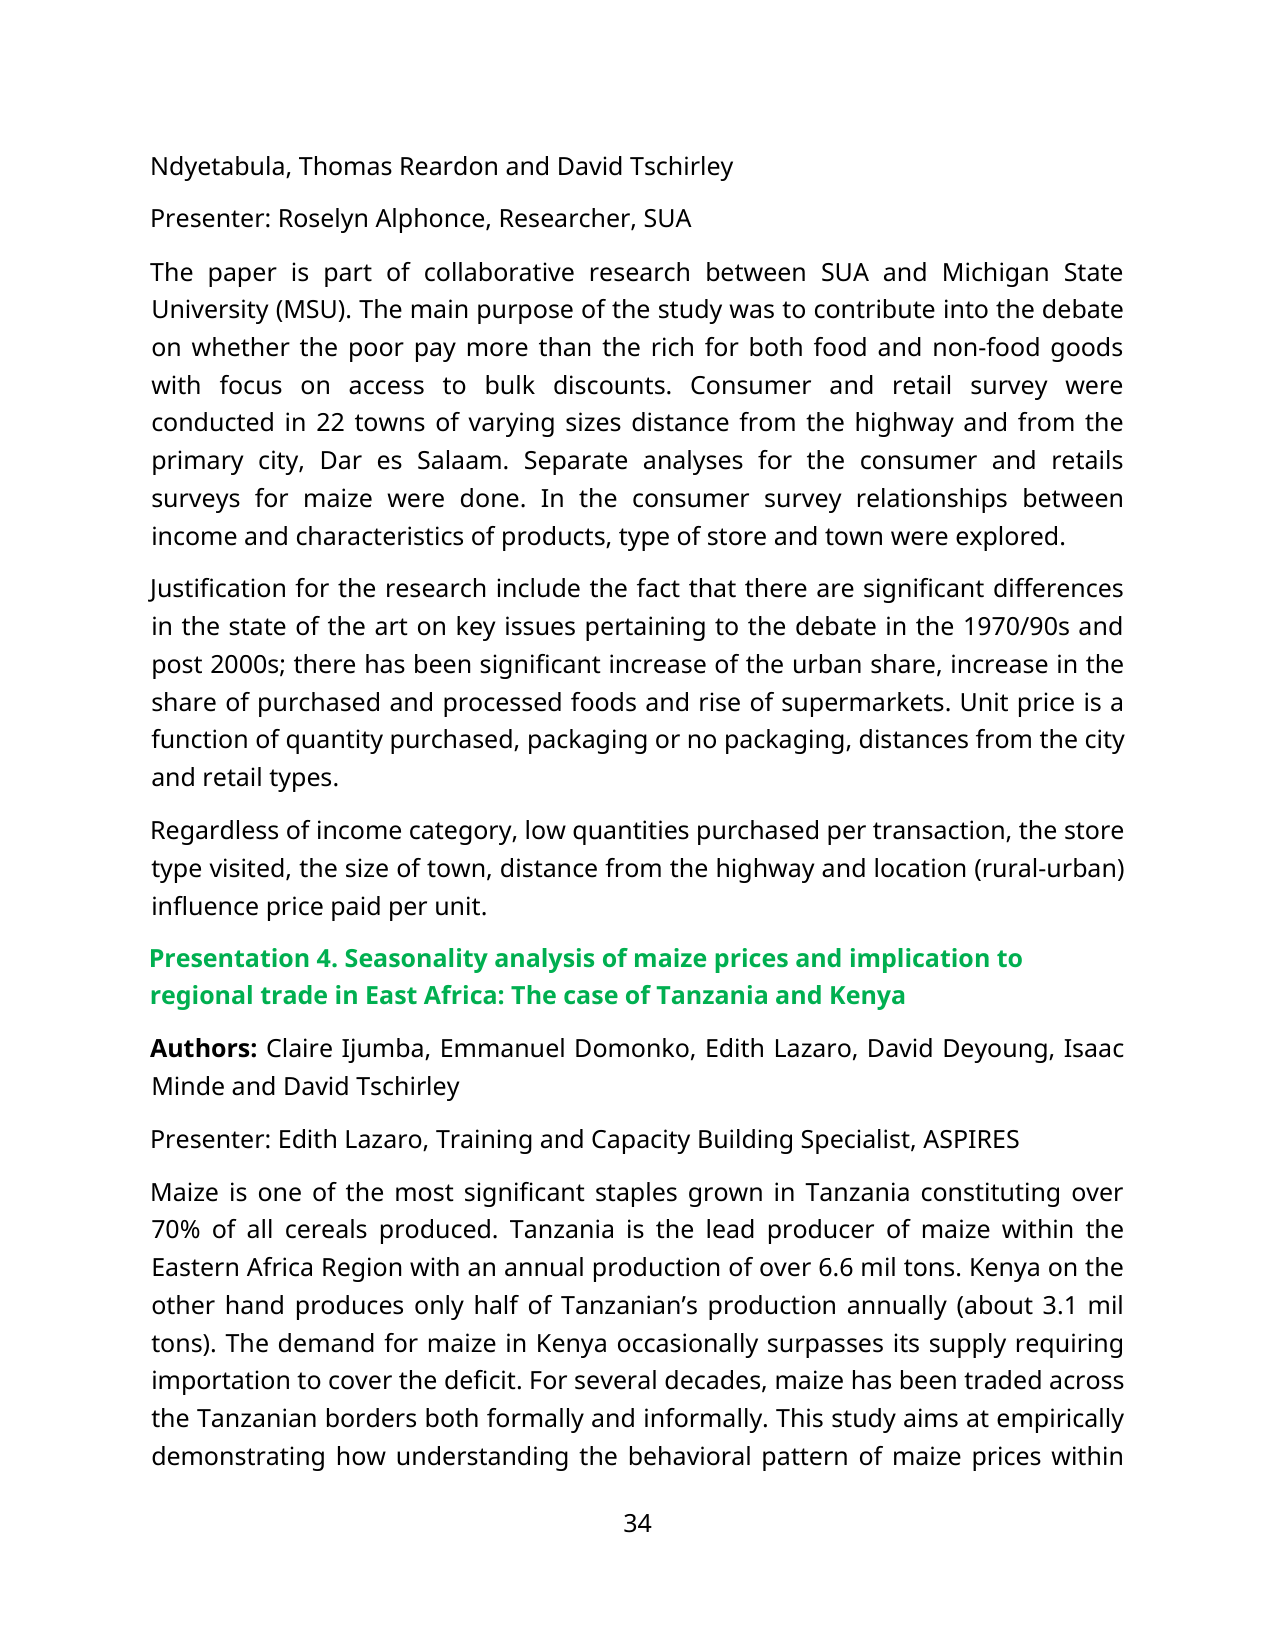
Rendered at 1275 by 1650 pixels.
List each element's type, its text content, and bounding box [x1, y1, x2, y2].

text Authors: Claire Ijumba, Emmanuel Domonko, Edith Lazaro, David Deyoung, Isaac Minde and David Tschirley [150, 1031, 1125, 1102]
text The paper is part of collaborative research between SUA and Michigan State University (MSU). The main purpose of the study was to contribute into the debate on whether the poor pay more than the rich for both food and non-food goods with focus on access to bulk discounts. Consumer and retail survey were conducted in 22 towns of varying sizes distance from the highway and from the primary city, Dar es Salaam. Separate analyses for the consumer and retails surveys for maize were done. In the consumer survey relationships between income and characteristics of products, type of store and town were explored. [150, 254, 1125, 552]
text Justification for the research include the fact that there are significant differences in the state of the art on key issues pertaining to the debate in the 1970/90s and post 2000s; there has been significant increase of the urban share, increase in the share of purchased and processed foods and rise of supermarkets. Unit price is a function of quantity purchased, packaging or no packaging, distances from the city and retail types. [150, 571, 1125, 794]
text Regardless of income category, low quantities purchased per transaction, the store type visited, the size of town, distance from the highway and location (rural-urban) influence price paid per unit. [150, 813, 1125, 922]
text Presenter: Roselyn Alphonce, Researcher, SUA [150, 201, 1125, 235]
text Ndyetabula, Thomas Reardon and David Tschirley [150, 148, 1125, 182]
text Presentation 4. Seasonality analysis of maize prices and implication to regional trade in East Africa: The case of Tanzania and Kenya [148, 941, 1125, 1012]
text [150, 1174, 1125, 1472]
text Presenter: Edith Lazaro, Training and Capacity Building Specialist, ASPIRES [150, 1121, 1125, 1156]
